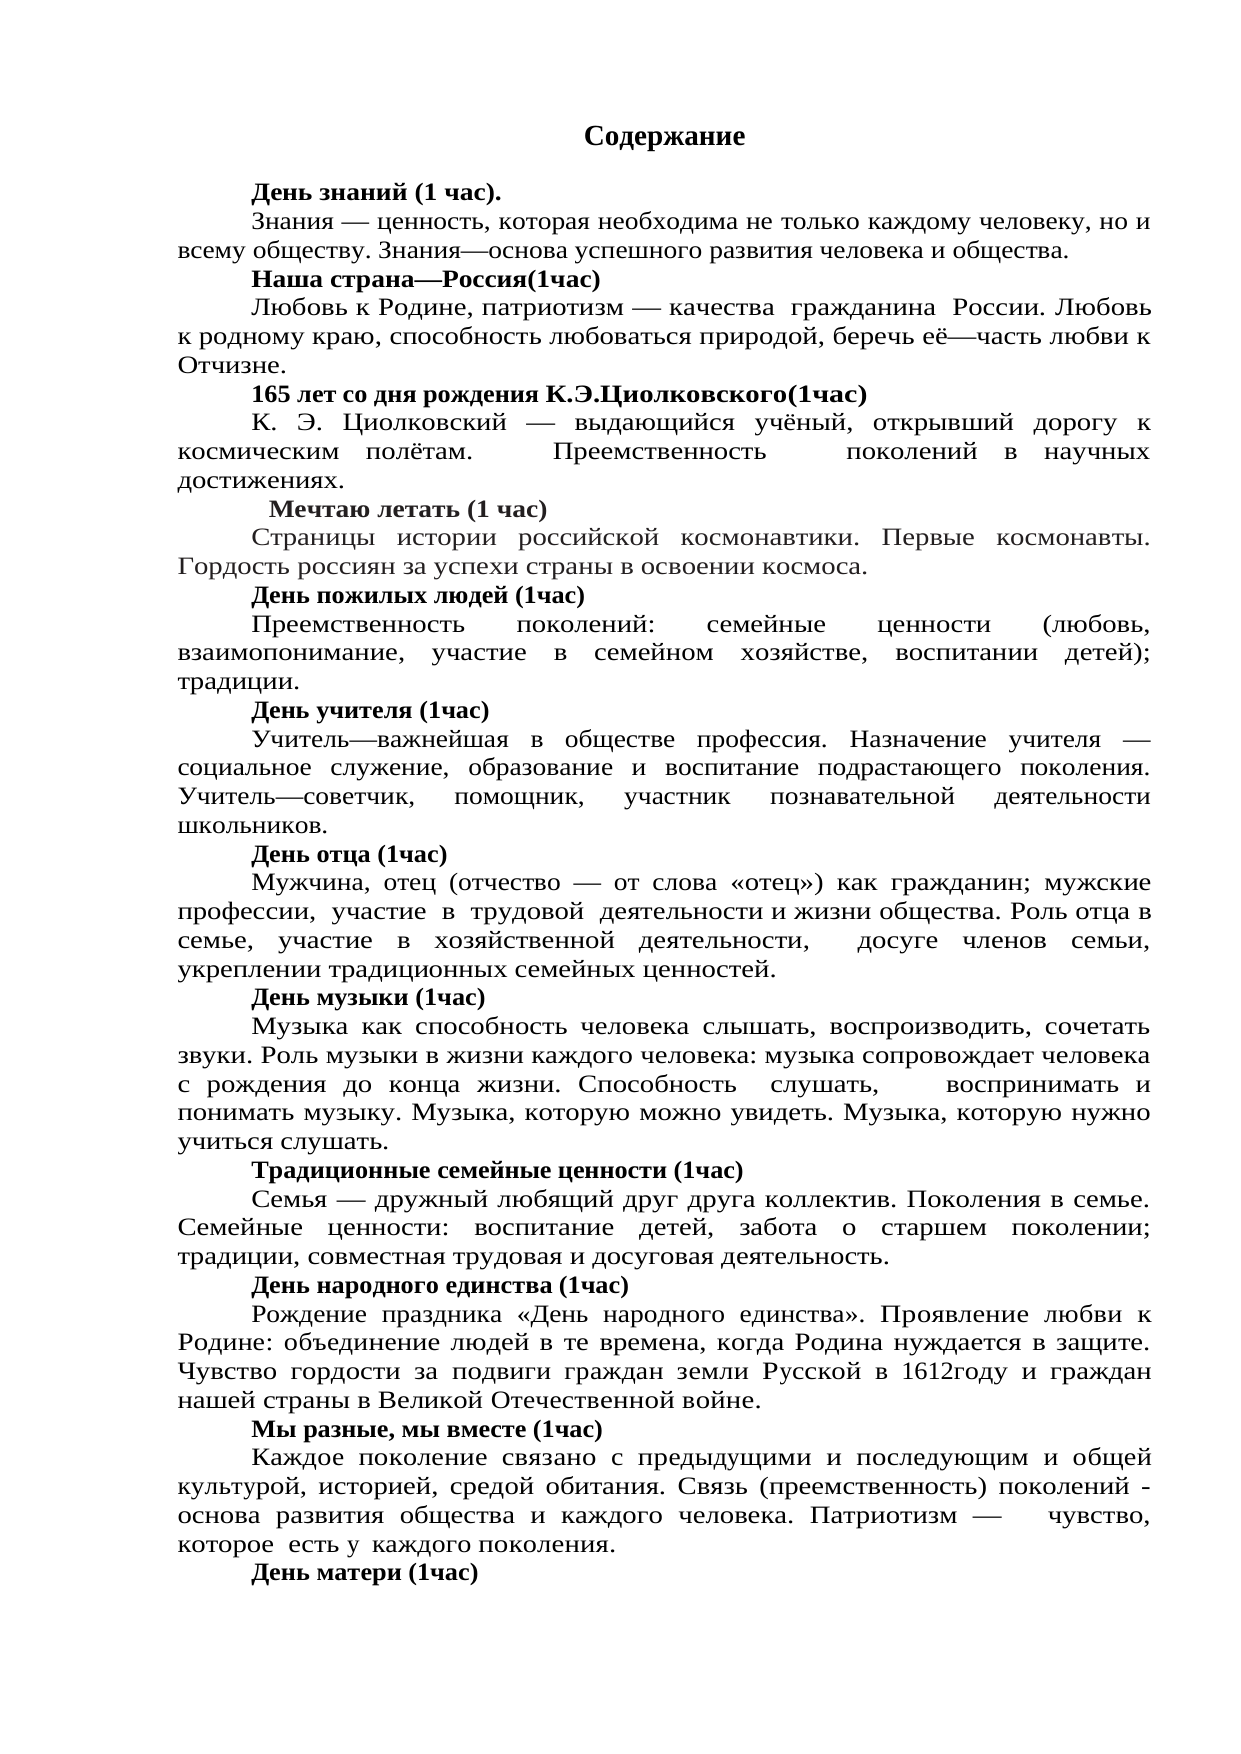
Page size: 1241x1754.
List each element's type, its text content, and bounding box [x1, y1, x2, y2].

text Мужчина, отец (отчество — от слова «отец») как гражданин; мужские профессии, участие в трудовой деятельности и жизни общества. Роль отца в семье, участие в хозяйственной деятельности, досуге членов семьи, укреплении традиционных семейных ценностей. [177, 867, 1152, 982]
text День матери (1час) [177, 1557, 1152, 1586]
text Каждое поколение связано с предыдущими и последующим и общей культурой, историей, средой обитания. Связь (преемственность) поколений - основа развития общества и каждого человека. Патриотизм — чувство, которое есть у каждого поколения. [177, 1442, 1152, 1557]
text День знаний (1 час). [177, 177, 1152, 206]
text День пожилых людей (1час) [177, 580, 1152, 609]
text Традиционные семейные ценности (1час) [177, 1155, 1152, 1184]
text Мы разные, мы вместе (1час) [177, 1414, 1152, 1442]
text День отца (1час) [177, 839, 1152, 867]
text К. Э. Циолковский — выдающийся учёный, открывший дорогу к космическим полётам. Преемственность поколений в научных достижениях. [177, 407, 1152, 494]
text Наша страна—Россия(1час) [177, 264, 1152, 292]
text Содержание [177, 118, 1152, 152]
text Преемственность поколений: семейные ценности (любовь, взаимопонимание, участие в семейном хозяйстве, воспитании детей); традиции. [177, 609, 1152, 695]
text Музыка как способность человека слышать, воспроизводить, сочетать звуки. Роль музыки в жизни каждого человека: музыка сопровождает человека с рождения до конца жизни. Способность слушать, воспринимать и понимать музыку. Музыка, которую можно увидеть. Музыка, которую нужно учиться слушать. [177, 1011, 1152, 1155]
text Мечтаю летать (1 час) [194, 494, 1152, 522]
text 165 лет со дня рождения К.Э.Циолковского(1час) [177, 379, 1152, 407]
text Знания — ценность, которая необходима не только каждому человеку, но и всему обществу. Знания—основа успешного развития человека и общества. [177, 206, 1152, 264]
text Любовь к Родине, патриотизм — качества гражданина России. Любовь к родному краю, способность любоваться природой, беречь её—часть любви к Отчизне. [177, 292, 1152, 379]
text Страницы истории российской космонавтики. Первые космонавты. Гордость россиян за успехи страны в освоении космоса. [177, 522, 1152, 580]
text Рождение праздника «День народного единства». Проявление любви к Родине: объединение людей в те времена, когда Родина нуждается в защите. Чувство гордости за подвиги граждан земли Русской в 1612году и граждан нашей страны в Великой Отечественной войне. [177, 1299, 1152, 1414]
text День музыки (1час) [177, 982, 1152, 1011]
text День учителя (1час) [177, 695, 1152, 724]
text Семья — дружный любящий друг друга коллектив. Поколения в семье. Семейные ценности: воспитание детей, забота о старшем поколении; традиции, совместная трудовая и досуговая деятельность. [177, 1184, 1152, 1270]
text День народного единства (1час) [177, 1270, 1152, 1299]
text Учитель—важнейшая в обществе профессия. Назначение учителя — социальное служение, образование и воспитание подрастающего поколения. Учитель—советчик, помощник, участник познавательной деятельности школьников. [177, 724, 1152, 839]
